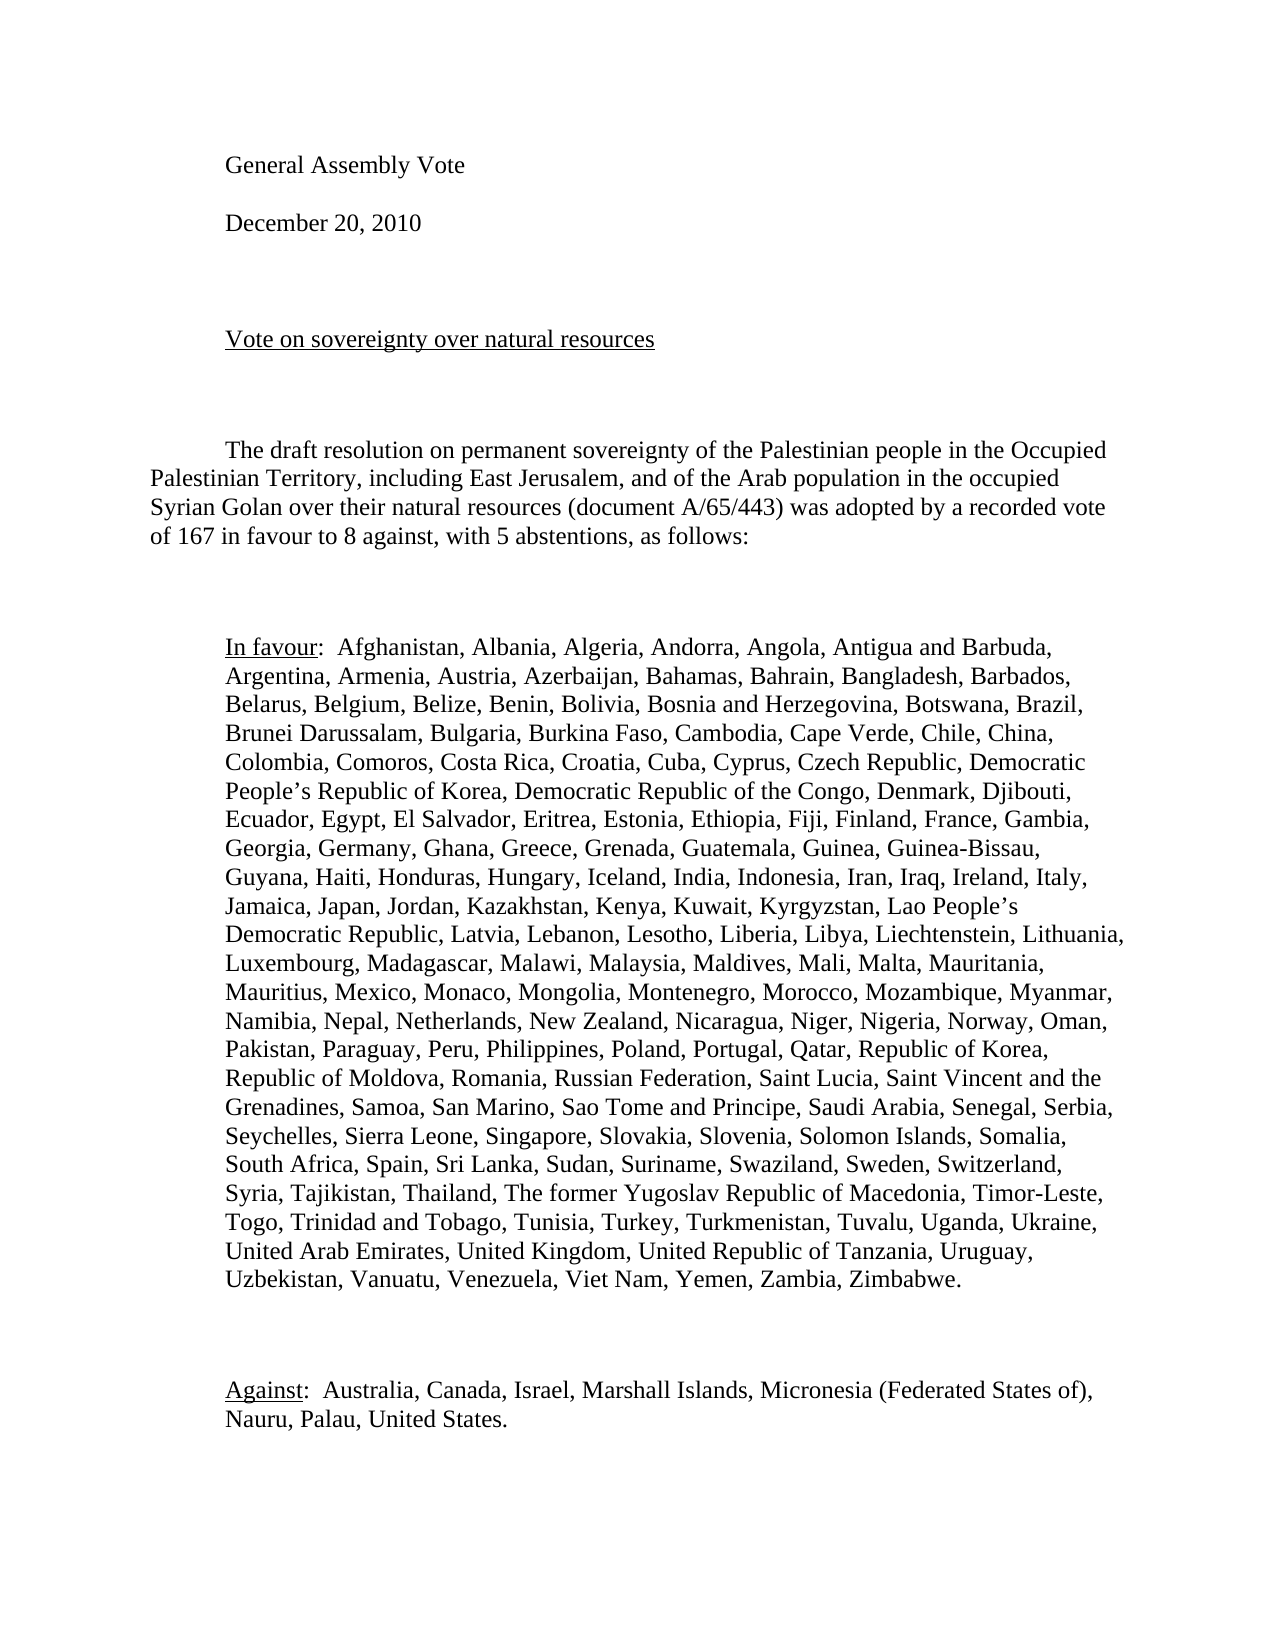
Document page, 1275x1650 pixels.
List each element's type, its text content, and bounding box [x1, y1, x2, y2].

text December 20, 2010 [150, 208, 1125, 237]
text Vote on sovereignty over natural resources [150, 324, 1125, 352]
text General Assembly Vote [150, 150, 1125, 179]
text Against: Australia, Canada, Israel, Marshall Islands, Micronesia (Federated States of), Nauru, Palau, United States. [225, 1376, 1125, 1433]
text In favour: Afghanistan, Albania, Algeria, Andorra, Angola, Antigua and Barbuda, Argentina, Armenia, Austria, Azerbaijan, Bahamas, Bahrain, Bangladesh, Barbados, Belarus, Belgium, Belize, Benin, Bolivia, Bosnia and Herzegovina, Botswana, Brazil, Brunei Darussalam, Bulgaria, Burkina Faso, Cambodia, Cape Verde, Chile, China, Colombia, Comoros, Costa Rica, Croatia, Cuba, Cyprus, Czech Republic, Democratic People’s Republic of Korea, Democratic Republic of the Congo, Denmark, Djibouti, Ecuador, Egypt, El Salvador, Eritrea, Estonia, Ethiopia, Fiji, Finland, France, Gambia, Georgia, Germany, Ghana, Greece, Grenada, Guatemala, Guinea, Guinea-Bissau, Guyana, Haiti, Honduras, Hungary, Iceland, India, Indonesia, Iran, Iraq, Ireland, Italy, Jamaica, Japan, Jordan, Kazakhstan, Kenya, Kuwait, Kyrgyzstan, Lao People’s Democratic Republic, Latvia, Lebanon, Lesotho, Liberia, Libya, Liechtenstein, Lithuania, Luxembourg, Madagascar, Malawi, Malaysia, Maldives, Mali, Malta, Mauritania, Mauritius, Mexico, Monaco, Mongolia, Montenegro, Morocco, Mozambique, Myanmar, Namibia, Nepal, Netherlands, New Zealand, Nicaragua, Niger, Nigeria, Norway, Oman, Pakistan, Paraguay, Peru, Philippines, Poland, Portugal, Qatar, Republic of Korea, Republic of Moldova, Romania, Russian Federation, Saint Lucia, Saint Vincent and the Grenadines, Samoa, San Marino, Sao Tome and Principe, Saudi Arabia, Senegal, Serbia, Seychelles, Sierra Leone, Singapore, Slovakia, Slovenia, Solomon Islands, Somalia, South Africa, Spain, Sri Lanka, Sudan, Suriname, Swaziland, Sweden, Switzerland, Syria, Tajikistan, Thailand, The former Yugoslav Republic of Macedonia, Timor-Leste, Togo, Trinidad and Tobago, Tunisia, Turkey, Turkmenistan, Tuvalu, Uganda, Ukraine, United Arab Emirates, United Kingdom, United Republic of Tanzania, Uruguay, Uzbekistan, Vanuatu, Venezuela, Viet Nam, Yemen, Zambia, Zimbabwe. [225, 632, 1125, 1293]
text The draft resolution on permanent sovereignty of the Palestinian people in the Occupied Palestinian Territory, including East Jerusalem, and of the Arab population in the occupied Syrian Golan over their natural resources (document A/65/443) was adopted by a recorded vote of 167 in favour to 8 against, with 5 abstentions, as follows: [150, 435, 1125, 550]
